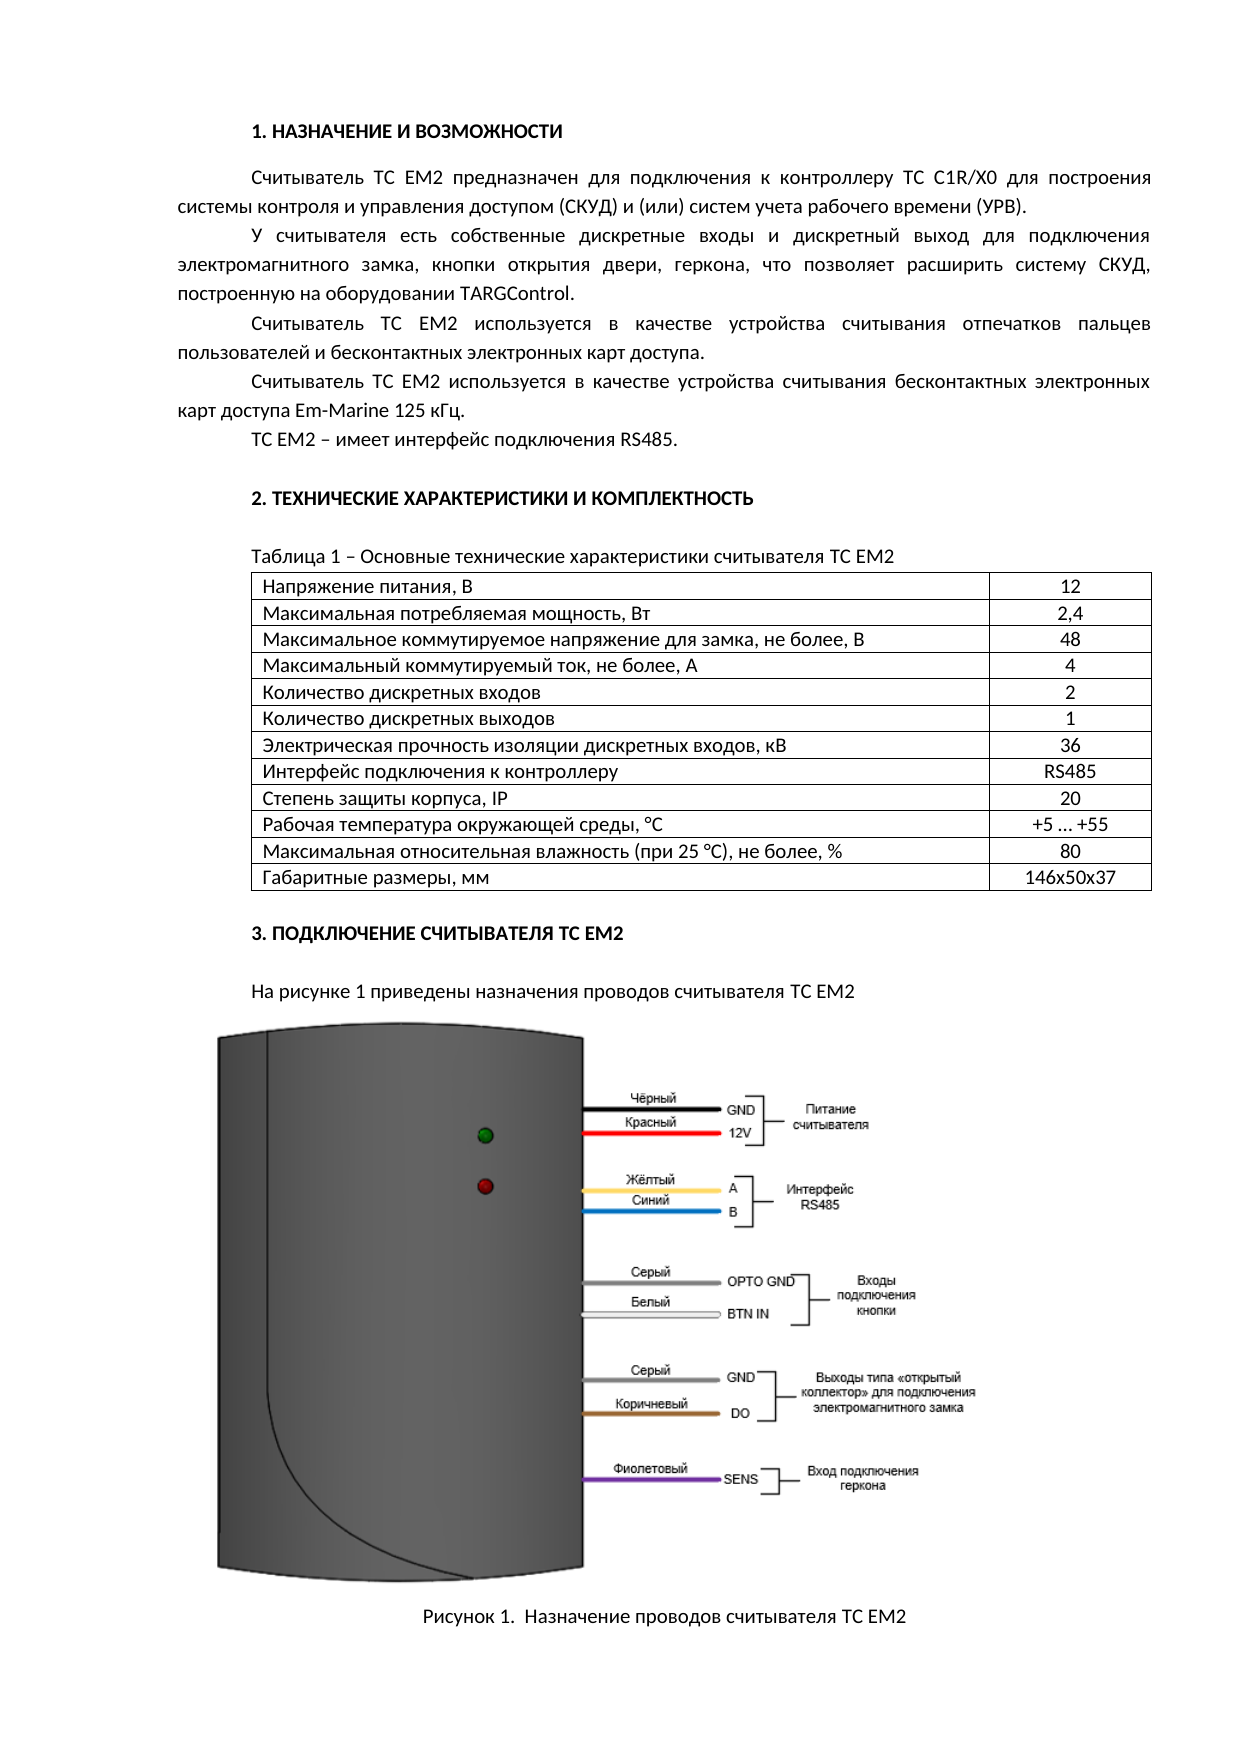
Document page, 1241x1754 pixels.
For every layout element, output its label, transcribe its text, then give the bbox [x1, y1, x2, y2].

table_cell Электрическая прочность изоляции дискретных входов, кВ [252, 732, 989, 757]
text 2. ТЕХНИЧЕСКИЕ ХАРАКТЕРИСТИКИ И КОМПЛЕКТНОСТЬ [177, 485, 1152, 510]
table_cell 80 [990, 838, 1151, 863]
table_cell Степень защиты корпуса, IP [252, 785, 989, 810]
table_cell Рабочая температура окружающей среды, °С [252, 811, 989, 837]
text Таблица 1 – Основные технические характеристики считывателя TC EM2 [177, 543, 1152, 568]
table_cell 146х50х37 [990, 864, 1151, 890]
table_cell Интерфейс подключения к контроллеру [252, 759, 989, 784]
table_cell 1 [990, 706, 1151, 731]
table_cell 2 [990, 679, 1151, 704]
text TC EM2 – имеет интерфейс подключения RS485. [177, 426, 1152, 452]
table_cell Габаритные размеры, мм [252, 864, 989, 890]
table_cell Максимальная относительная влажность (при 25 °С), не более, % [252, 838, 989, 863]
table_cell 2,4 [990, 600, 1151, 625]
table_header 12 [990, 573, 1151, 599]
text У считывателя есть собственные дискретные входы и дискретный выход для подключения электромагнитного замка, кнопки открытия двери, геркона, что позволяет расширить систему СКУД, построенную на оборудовании TARGControl. [177, 222, 1152, 306]
table_cell 20 [990, 785, 1151, 810]
table_cell 48 [990, 626, 1151, 652]
text На рисунке 1 приведены назначения проводов считывателя TC EM2 [177, 978, 1152, 1004]
text 1. НАЗНАЧЕНИЕ И ВОЗМОЖНОСТИ [177, 118, 1152, 143]
table_cell Количество дискретных входов [252, 679, 989, 704]
text Считыватель TC EM2 предназначен для подключения к контроллеру TC C1R/X0 для построения системы контроля и управления доступом (СКУД) и (или) систем учета рабочего времени (УРВ). [177, 164, 1152, 218]
table_cell Максимальная потребляемая мощность, Вт [252, 600, 989, 625]
table_cell RS485 [990, 759, 1151, 784]
table_cell +5 … +55 [990, 811, 1151, 837]
table_cell Количество дискретных выходов [252, 706, 989, 731]
picture [192, 1007, 985, 1599]
text Считыватель TC EM2 используется в качестве устройства считывания отпечатков пальцев пользователей и бесконтактных электронных карт доступа. [177, 310, 1152, 364]
table_cell 4 [990, 653, 1151, 678]
text Считыватель TC EM2 используется в качестве устройства считывания бесконтактных электронных карт доступа Em-Marine 125 кГц. [177, 368, 1152, 423]
table_header Напряжение питания, В [252, 573, 989, 599]
text Рисунок 1. Назначение проводов считывателя TC EM2 [177, 1603, 1152, 1628]
table_cell Максимальное коммутируемое напряжение для замка, не более, В [252, 626, 989, 652]
table_cell 36 [990, 732, 1151, 757]
table_cell Максимальный коммутируемый ток, не более, А [252, 653, 989, 678]
text 3. ПОДКЛЮЧЕНИЕ СЧИТЫВАТЕЛЯ TC EM2 [177, 920, 1152, 945]
